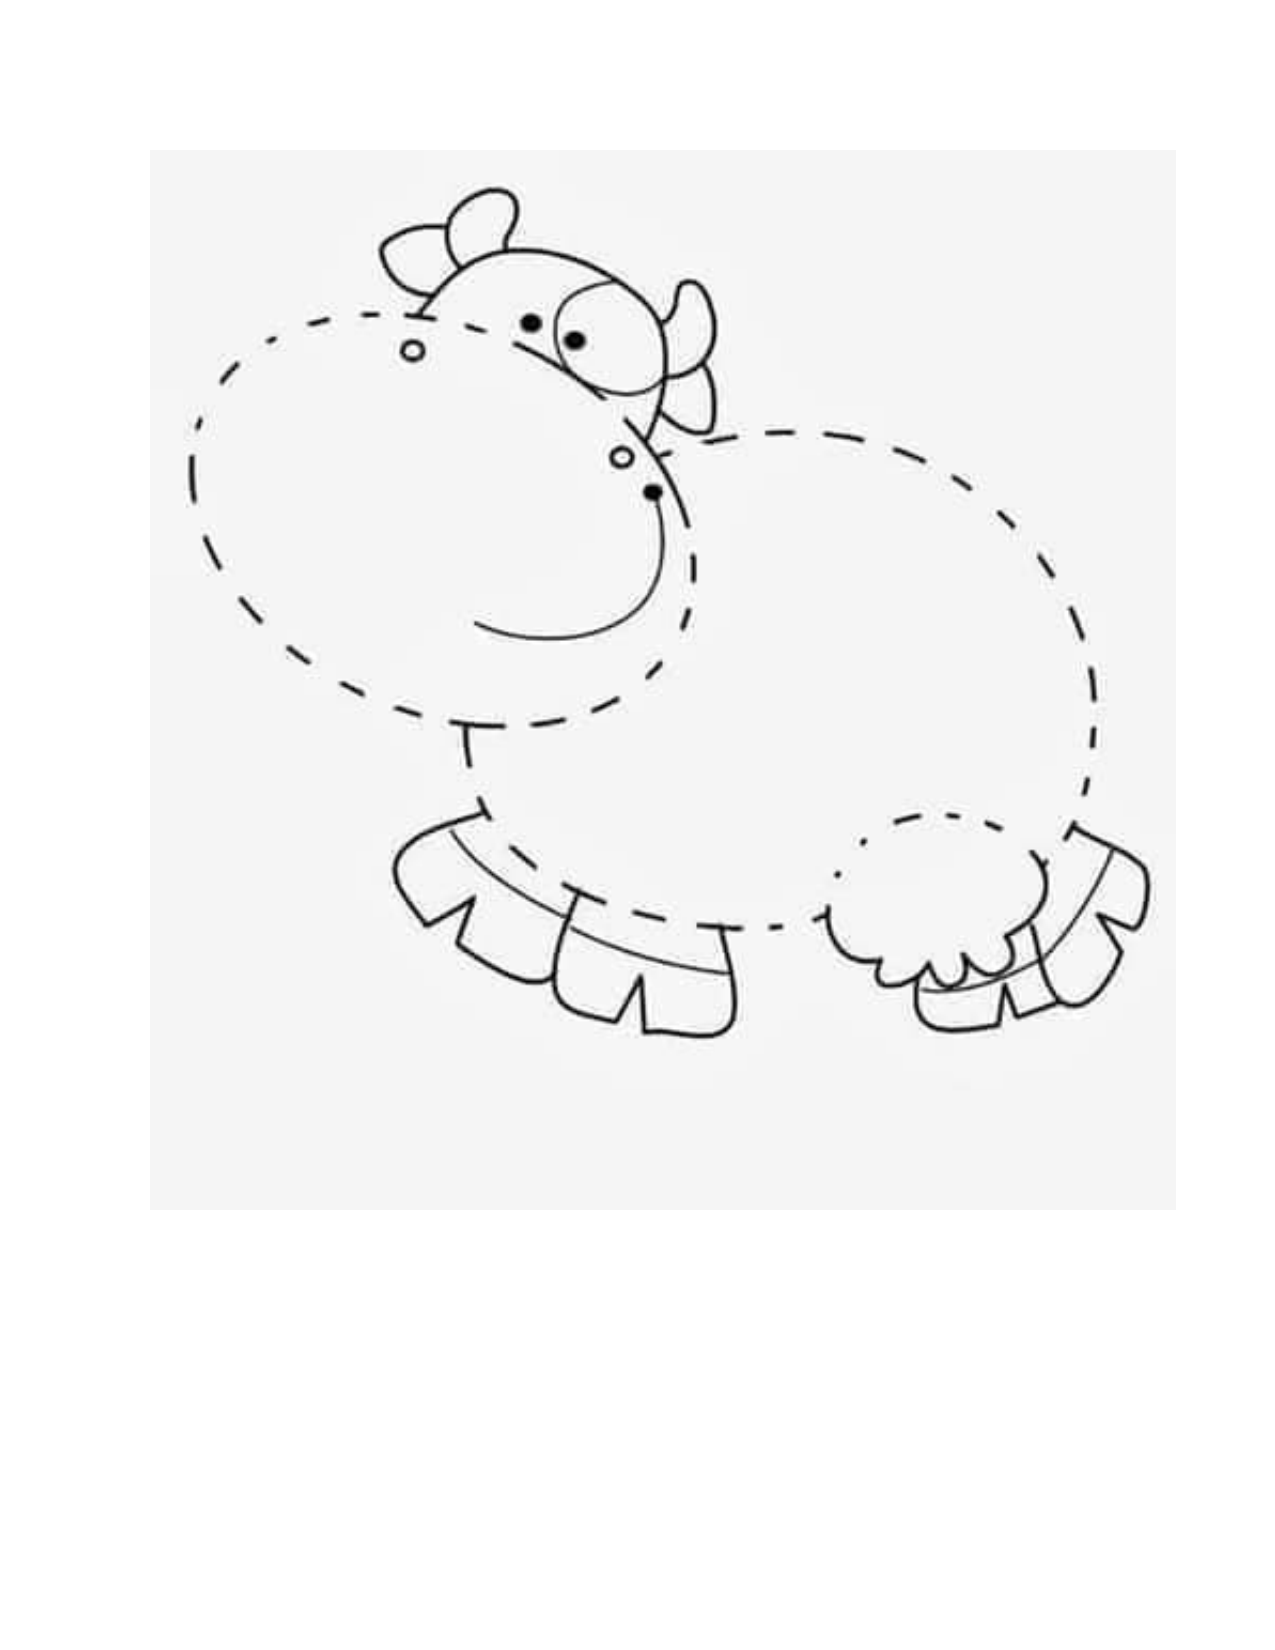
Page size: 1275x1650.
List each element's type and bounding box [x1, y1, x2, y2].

picture [150, 150, 1176, 1210]
